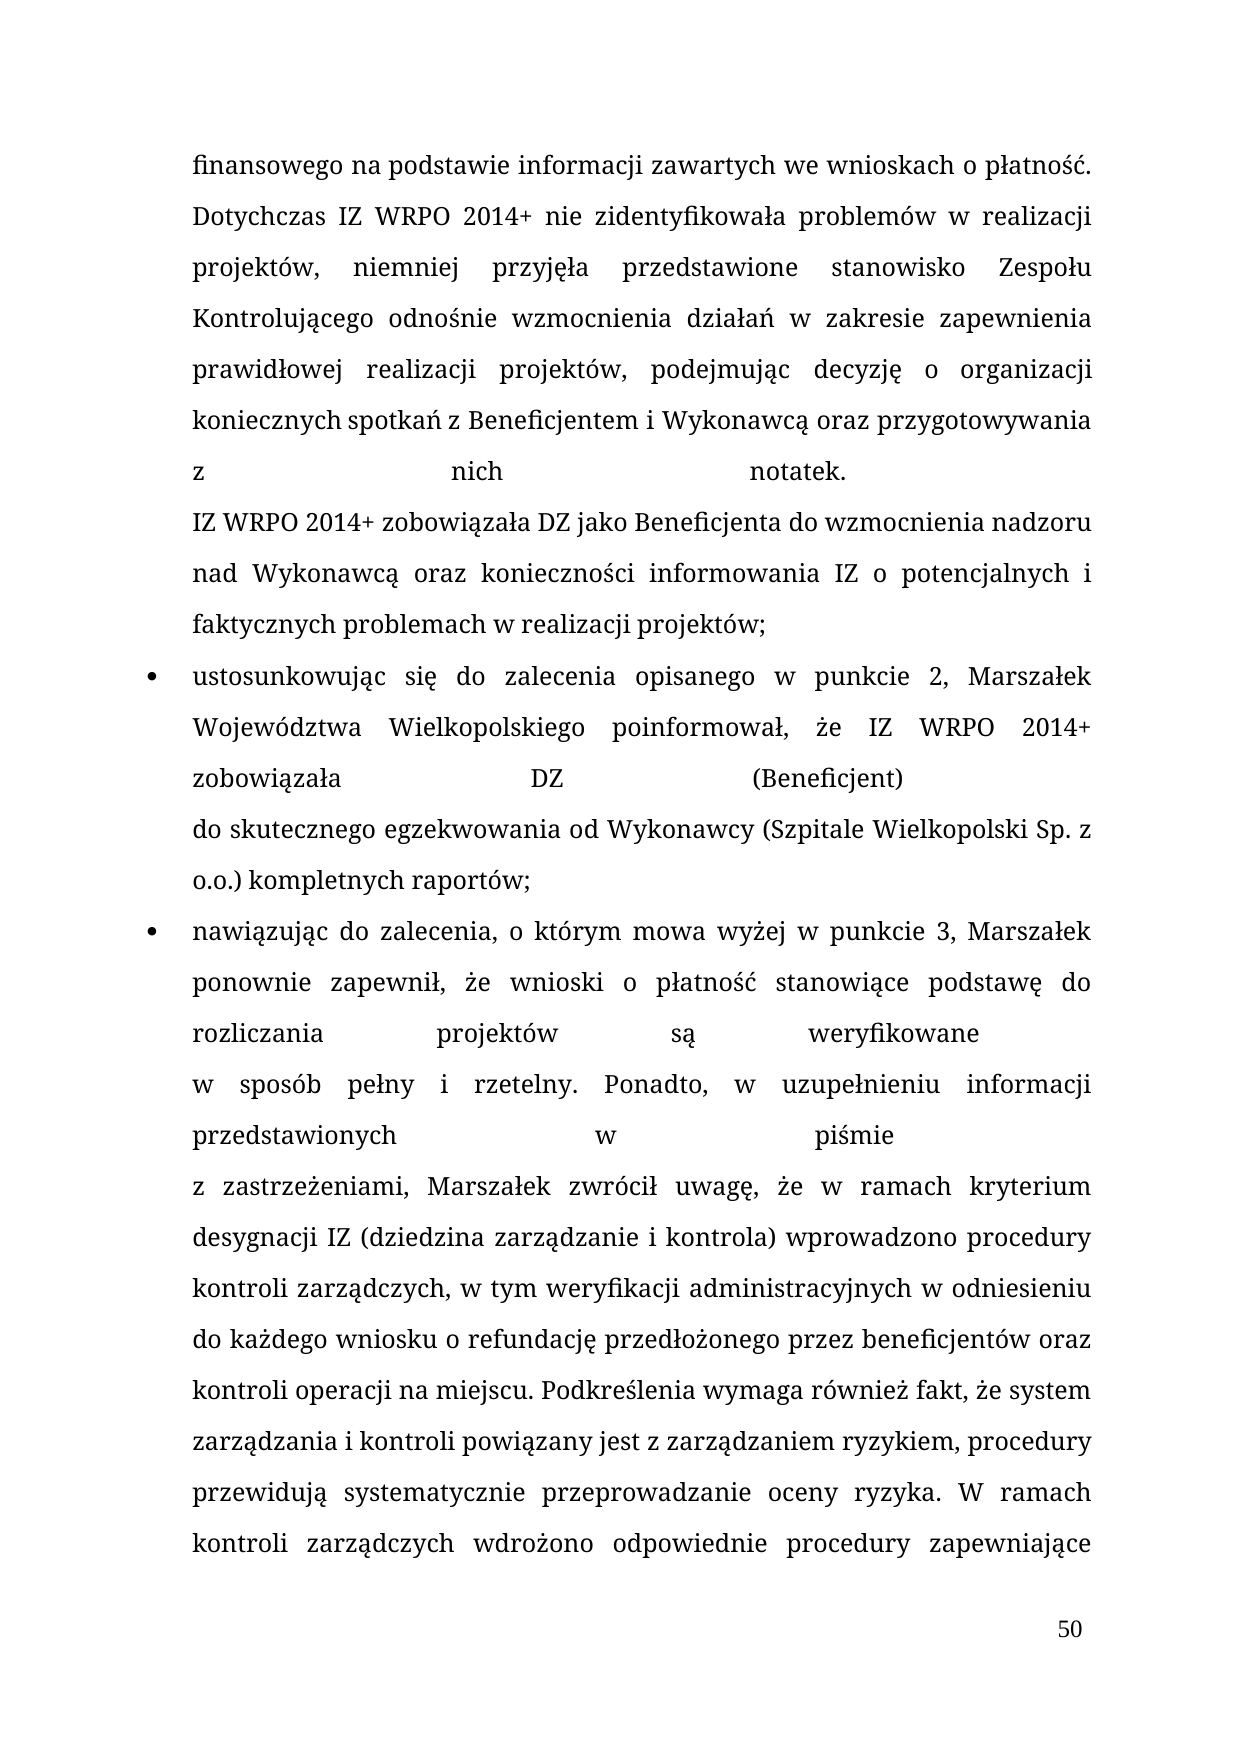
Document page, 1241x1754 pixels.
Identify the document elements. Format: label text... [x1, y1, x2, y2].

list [148, 913, 1092, 1560]
list ustosunkowując się do zalecenia opisanego w punkcie 2, Marszałek Województwa Wielkopolskiego poinformował, że IZ WRPO 2014+ zobowiązała DZ (Beneficjent) do skutecznego egzekwowania od Wykonawcy (Szpitale Wielkopolski Sp. z o.o.) kompletnych raportów; [148, 658, 1092, 896]
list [148, 148, 1092, 641]
